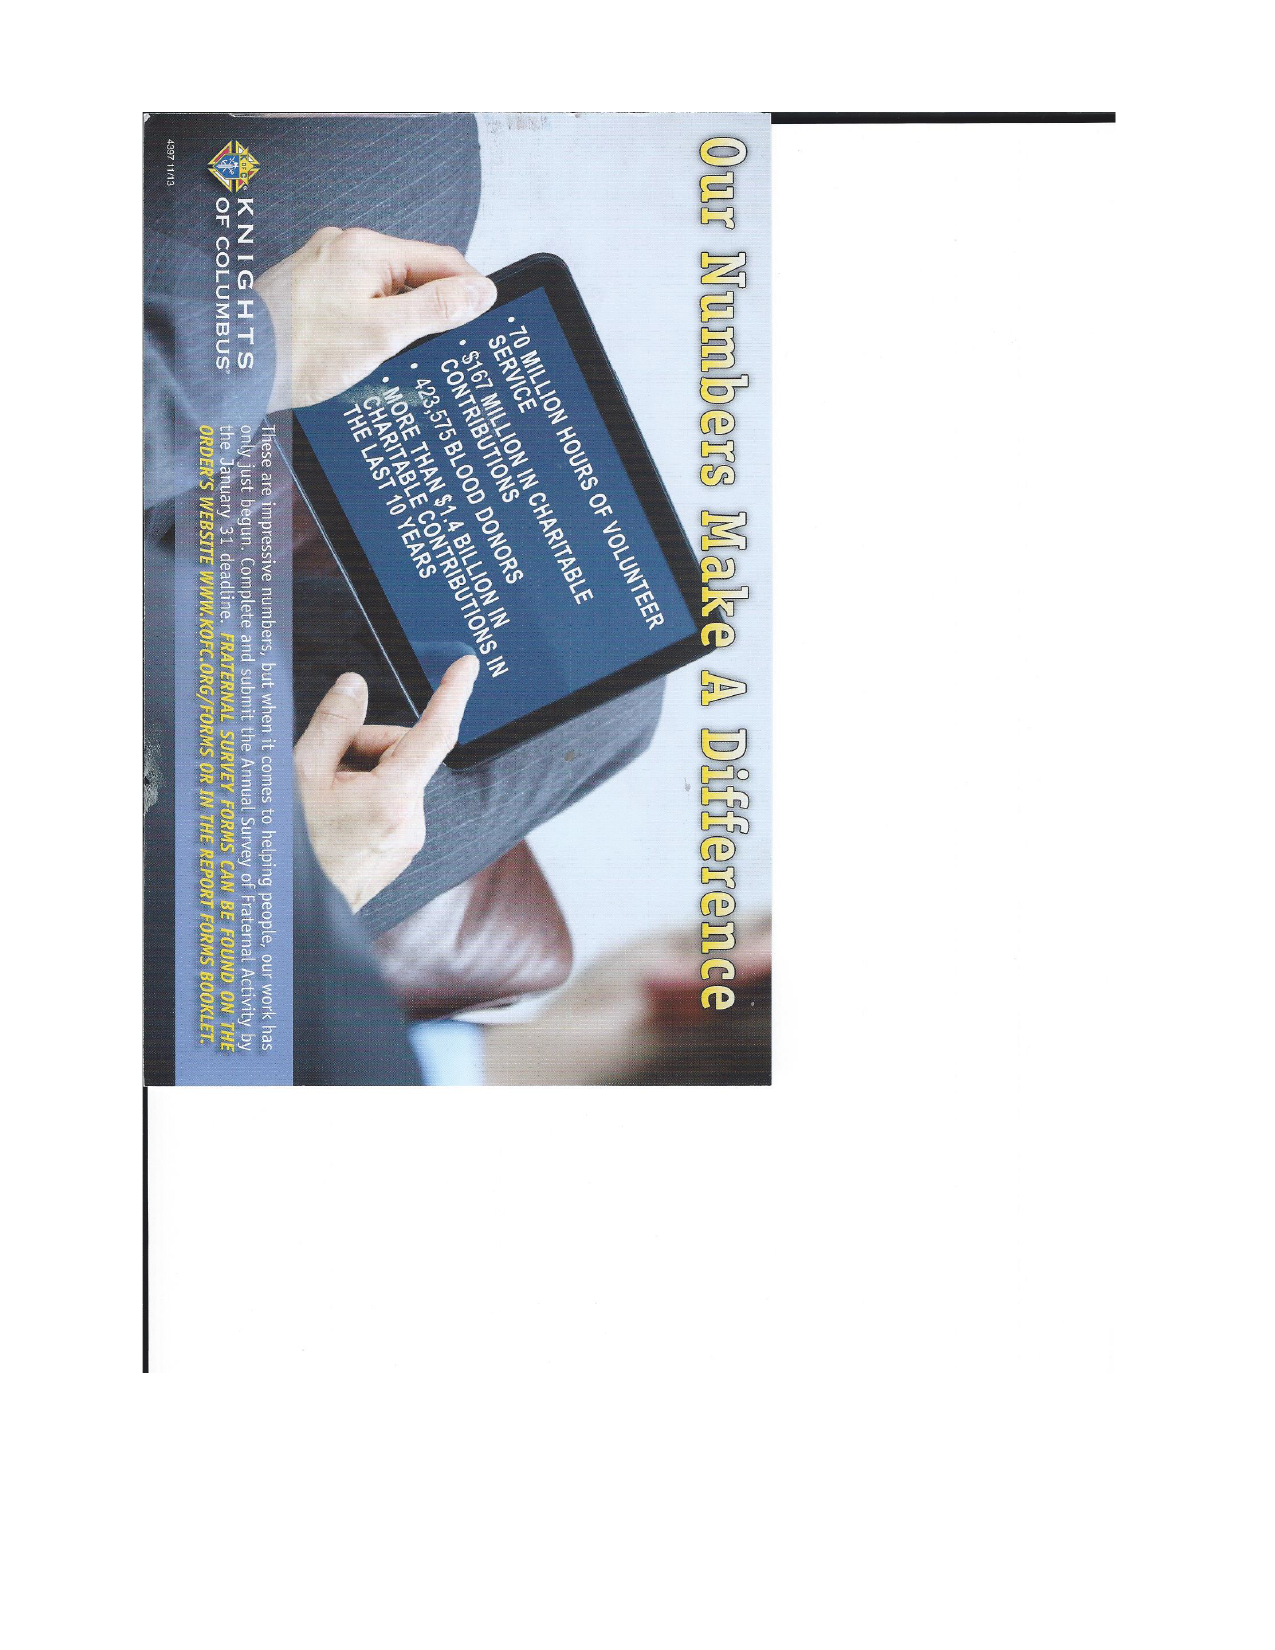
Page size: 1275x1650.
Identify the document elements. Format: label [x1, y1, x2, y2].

picture [142, 112, 1116, 1373]
